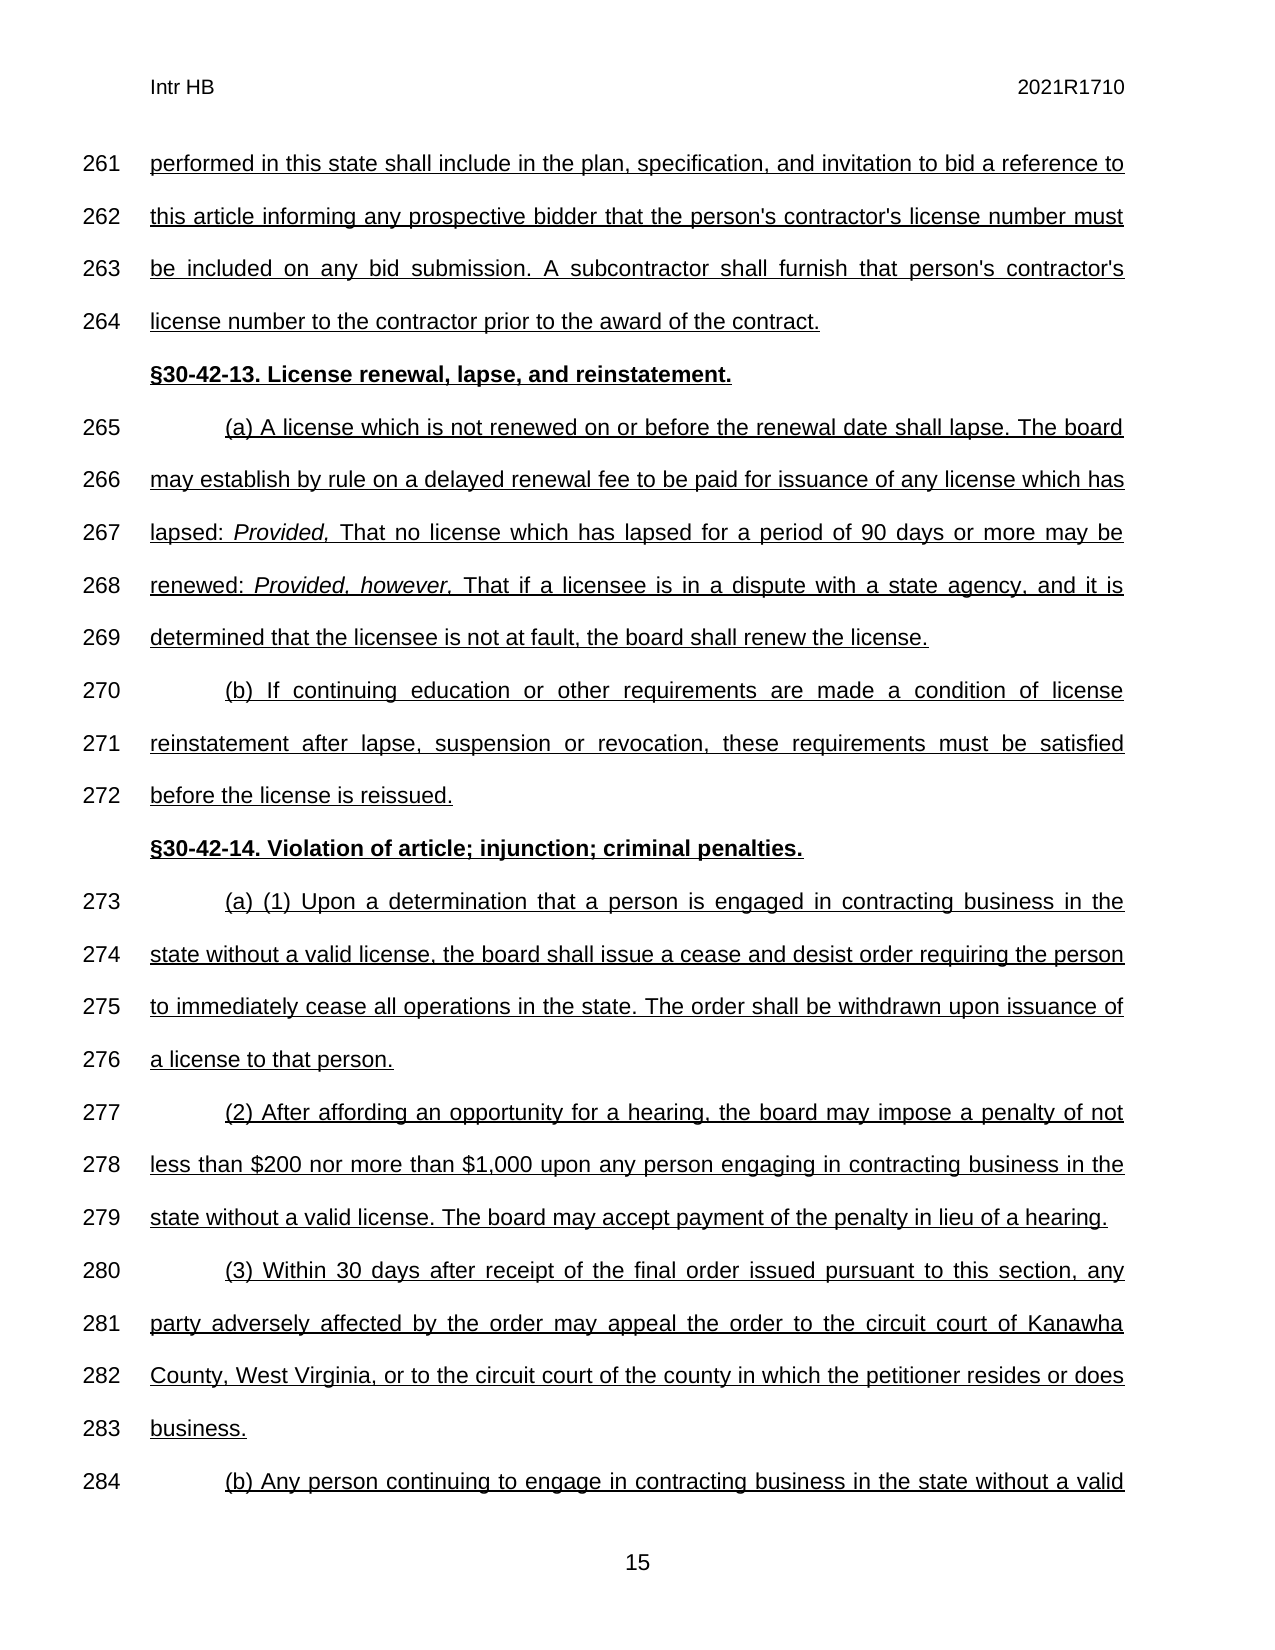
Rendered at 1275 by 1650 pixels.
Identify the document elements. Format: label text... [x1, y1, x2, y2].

text (b) If continuing education or other requirements are made a condition of license reinstatement after lapse, suspension or revocation, these requirements must be satisfied before the license is reissued. [150, 677, 1125, 753]
text (3) Within 30 days after receipt of the final order issued pursuant to this section, any party adversely affected by the order may appeal the order to the circuit court of Kanawha County, West Virginia, or to the circuit court of the county in which the petitioner resides or does business. [150, 1257, 1125, 1385]
subtitle §30-42-13. License renewal, lapse, and reinstatement. [150, 361, 1125, 387]
text (a) (1) Upon a determination that a person is engaged in contracting business in the state without a valid license, the board shall issue a cease and desist order requiring the person to immediately cease all operations in the state. The order shall be withdrawn upon issuance of a license to that person. [150, 965, 1125, 1072]
text (2) After affording an opportunity for a hearing, the board may impose a penalty of not less than $200 nor more than $1,000 upon any person engaging in contracting business in the state without a valid license. The board may accept payment of the penalty in lieu of a hearing. [150, 1175, 1125, 1231]
text (a) A license which is not renewed on or before the renewal date shall lapse. The board may establish by rule on a delayed renewal fee to be paid for issuance of any license which has lapsed: Provided, That no license which has lapsed for a period of 90 days or more may be renewed: Provided, however, That if a licensee is in a dispute with a state agency, and it is determined that the licensee is not at fault, the board shall renew the license. [150, 413, 1125, 489]
text (a) (1) Upon a determination that a person is engaged in contracting business in the state without a valid license, the board shall issue a cease and desist order requiring the person to immediately cease all operations in the state. The order shall be withdrawn upon issuance of a license to that person. [150, 888, 1125, 963]
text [150, 150, 1125, 173]
text (3) Within 30 days after receipt of the final order issued pursuant to this section, any party adversely affected by the order may appeal the order to the circuit court of Kanawha County, West Virginia, or to the circuit court of the county in which the petitioner resides or does business. [150, 1386, 1125, 1441]
text (a) A license which is not renewed on or before the renewal date shall lapse. The board may establish by rule on a delayed renewal fee to be paid for issuance of any license which has lapsed: Provided, That no license which has lapsed for a period of 90 days or more may be renewed: Provided, however, That if a licensee is in a dispute with a state agency, and it is determined that the licensee is not at fault, the board shall renew the license. [150, 490, 1125, 651]
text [150, 1468, 1125, 1494]
subtitle §30-42-14. Violation of article; injunction; criminal penalties. [150, 835, 1125, 862]
text (2) After affording an opportunity for a hearing, the board may impose a penalty of not less than $200 nor more than $1,000 upon any person engaging in contracting business in the state without a valid license. The board may accept payment of the penalty in lieu of a hearing. [150, 1099, 1125, 1174]
text (b) If continuing education or other requirements are made a condition of license reinstatement after lapse, suspension or revocation, these requirements must be satisfied before the license is reissued. [150, 754, 1125, 809]
